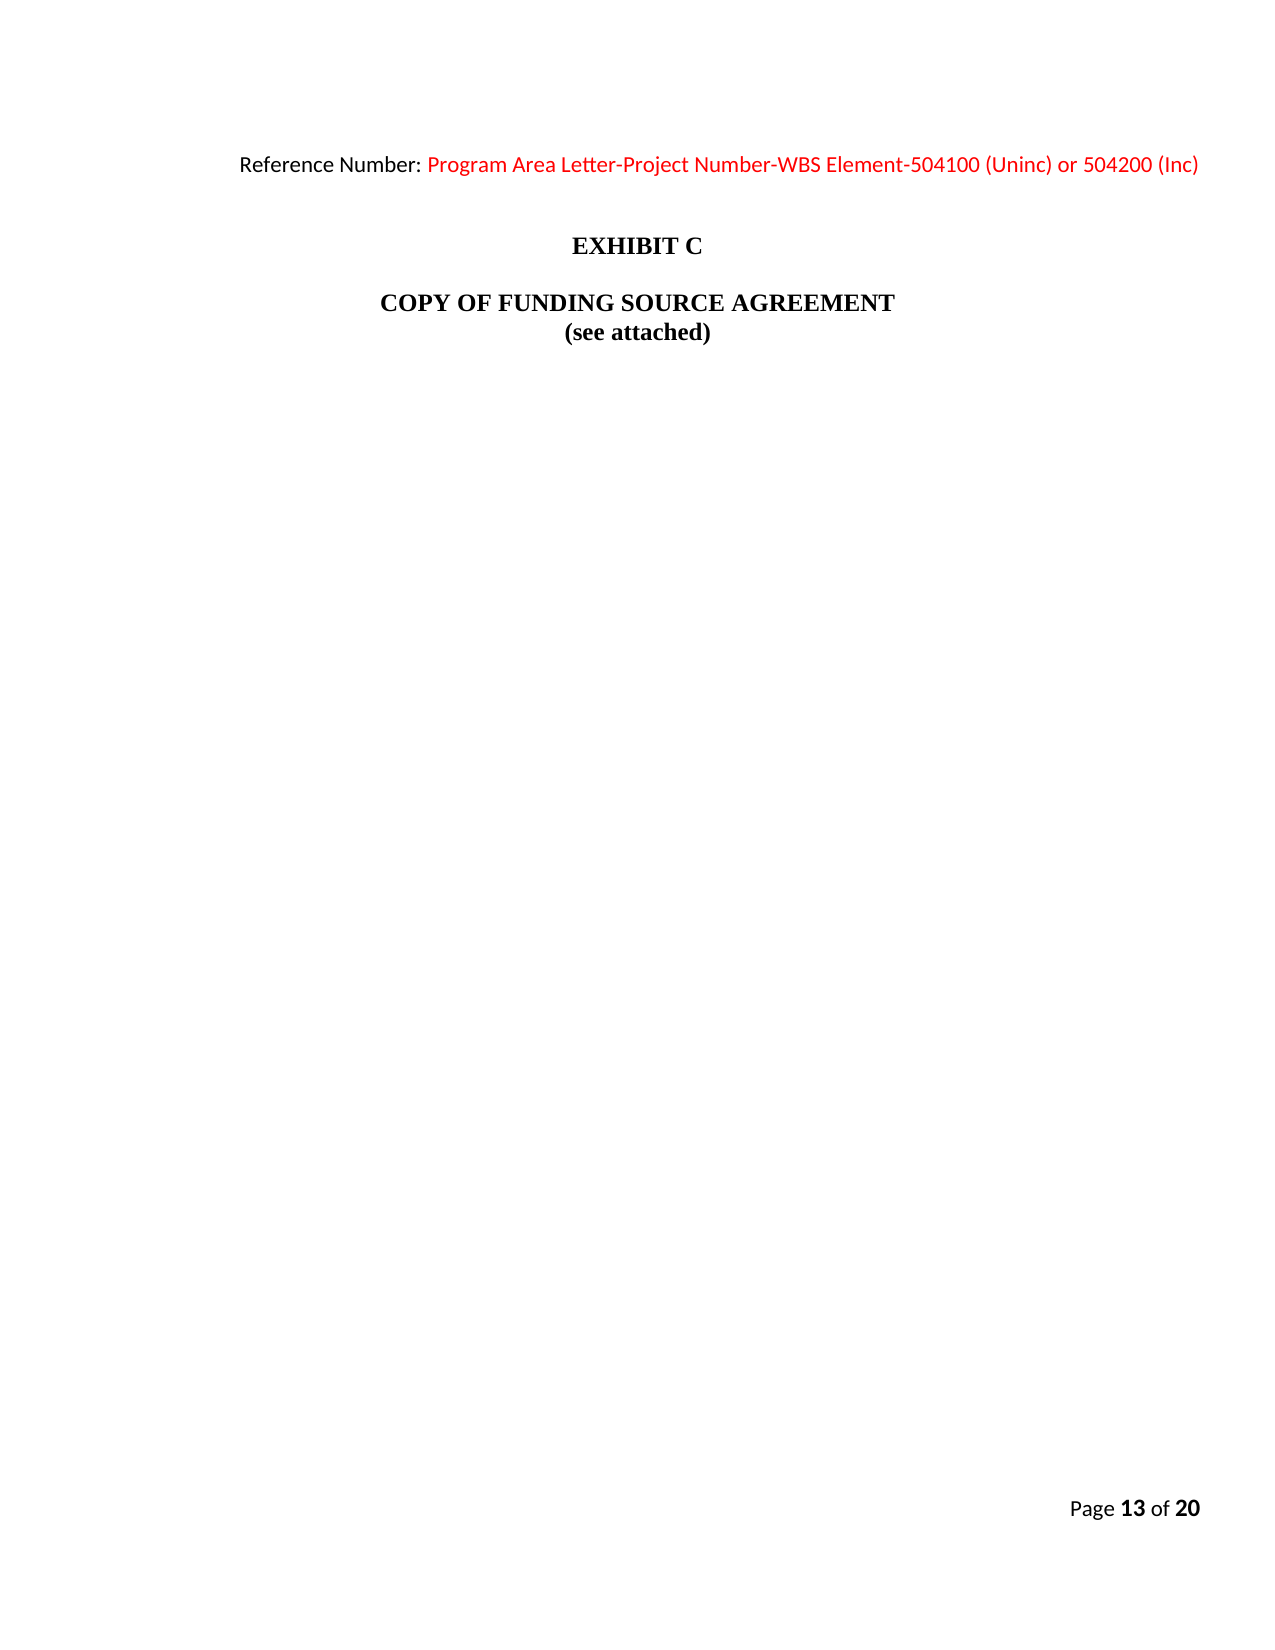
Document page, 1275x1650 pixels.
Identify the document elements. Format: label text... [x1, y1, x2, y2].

list (see attached) [75, 317, 1200, 346]
list COPY OF FUNDING SOURCE AGREEMENT [75, 288, 1200, 317]
list EXHIBIT C [75, 231, 1200, 260]
